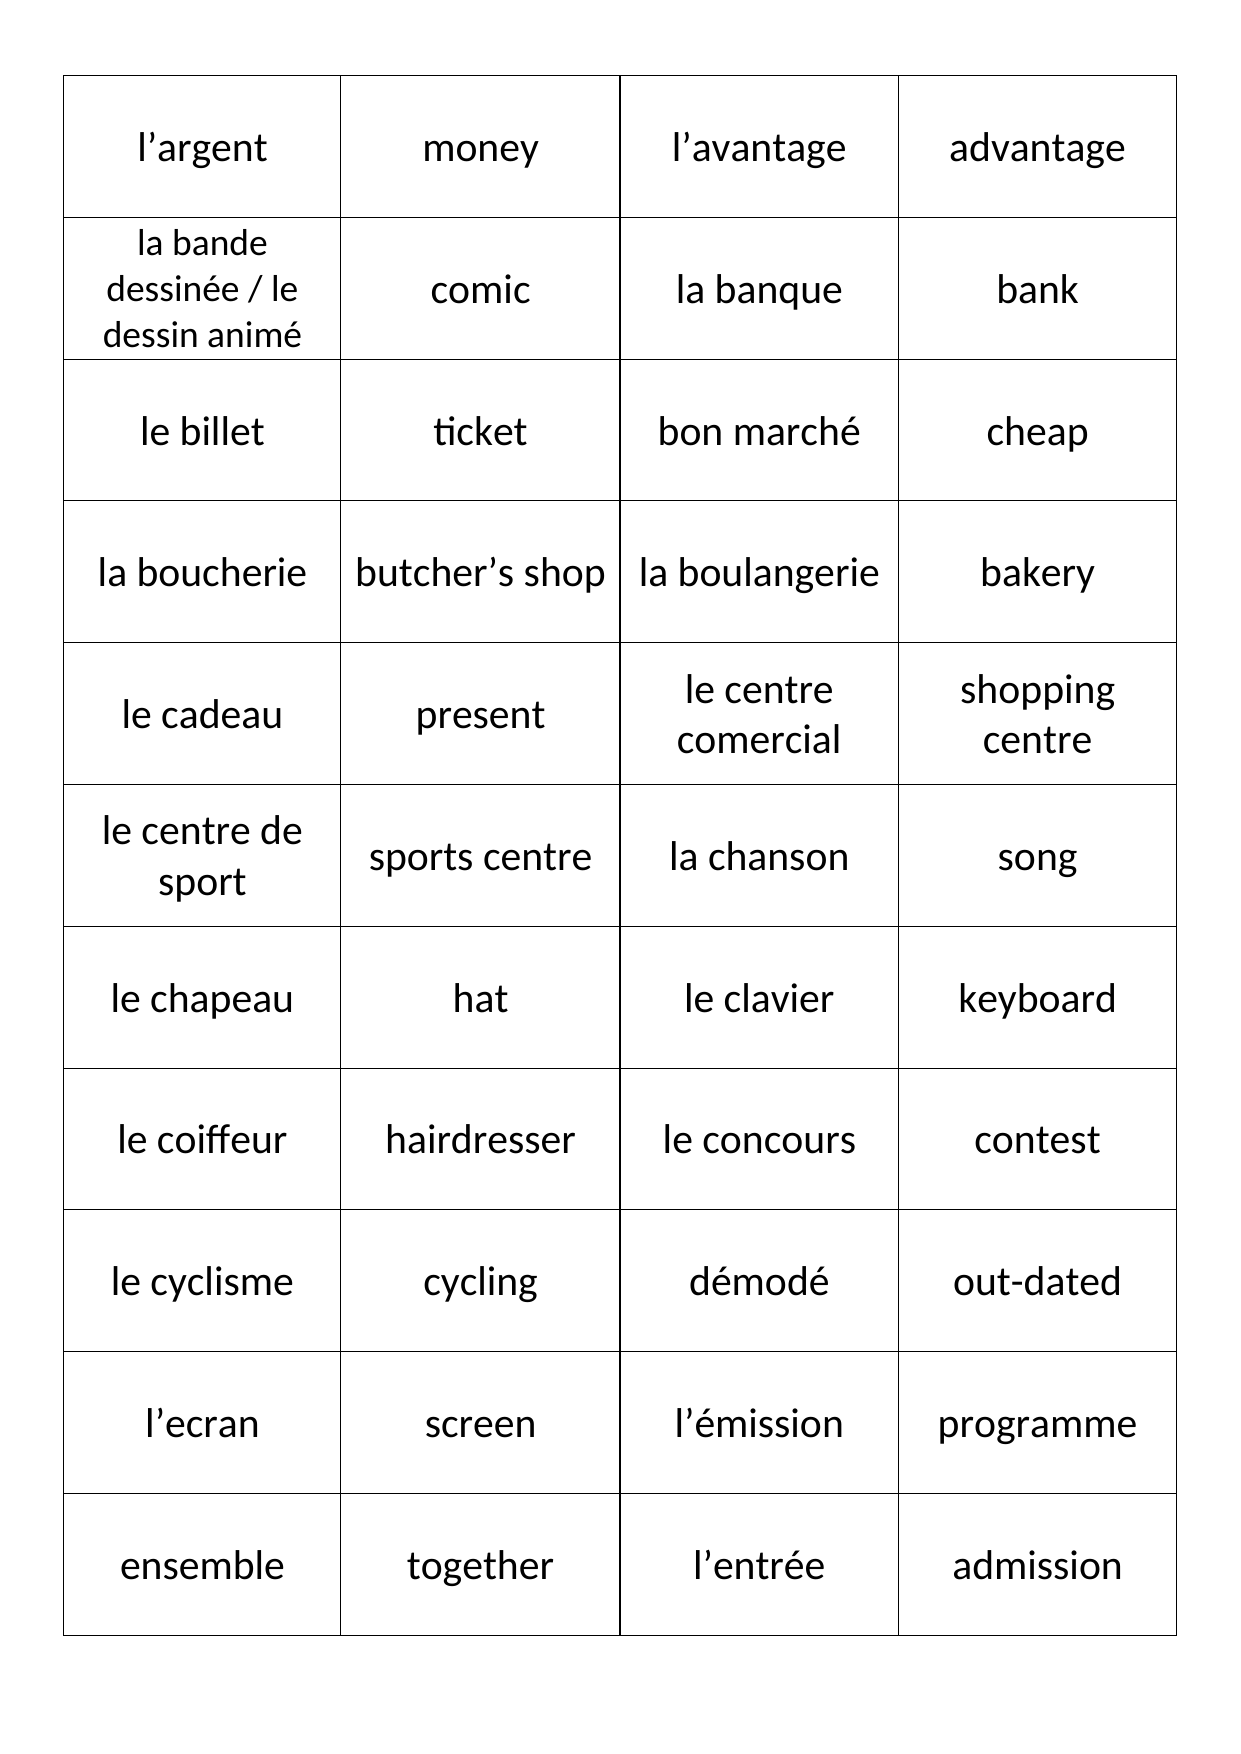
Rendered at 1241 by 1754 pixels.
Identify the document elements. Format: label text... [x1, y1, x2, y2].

table_cell la boulangerie [621, 501, 898, 642]
table_cell le chapeau [64, 927, 340, 1067]
table_header l’argent [64, 76, 340, 217]
table_cell present [341, 643, 619, 784]
table_header advantage [899, 76, 1176, 217]
table_cell le cadeau [64, 643, 340, 784]
table_cell la banque [621, 218, 898, 358]
table_cell bank [899, 218, 1176, 358]
table_cell ensemble [64, 1494, 340, 1634]
table_cell l’émission [621, 1352, 898, 1493]
table_cell le concours [621, 1069, 898, 1209]
table_cell le centre comercial [621, 643, 898, 784]
table_cell bon marché [621, 360, 898, 500]
table_cell comic [341, 218, 619, 358]
table_cell shopping centre [899, 643, 1176, 784]
table_cell démodé [621, 1210, 898, 1351]
table_cell l’ecran [64, 1352, 340, 1493]
table_cell le billet [64, 360, 340, 500]
table_cell out-dated [899, 1210, 1176, 1351]
table_cell butcher’s shop [341, 501, 619, 642]
table_cell screen [341, 1352, 619, 1493]
table_cell bakery [899, 501, 1176, 642]
table_cell hat [341, 927, 619, 1067]
table_cell hairdresser [341, 1069, 619, 1209]
table_cell la chanson [621, 785, 898, 926]
table_cell la boucherie [64, 501, 340, 642]
table_cell programme [899, 1352, 1176, 1493]
table_cell keyboard [899, 927, 1176, 1067]
table_cell admission [899, 1494, 1176, 1634]
table_cell le cyclisme [64, 1210, 340, 1351]
table_cell ticket [341, 360, 619, 500]
table_cell together [341, 1494, 619, 1634]
table_cell le clavier [621, 927, 898, 1067]
table_header money [341, 76, 619, 217]
table_cell le centre de sport [64, 785, 340, 926]
table_header l’avantage [621, 76, 898, 217]
table_cell cycling [341, 1210, 619, 1351]
table_cell le coiffeur [64, 1069, 340, 1209]
table_cell la bande dessinée / le dessin animé [64, 218, 340, 358]
table_cell contest [899, 1069, 1176, 1209]
table_cell song [899, 785, 1176, 926]
table_cell sports centre [341, 785, 619, 926]
table_cell l’entrée [621, 1494, 898, 1634]
table_cell cheap [899, 360, 1176, 500]
